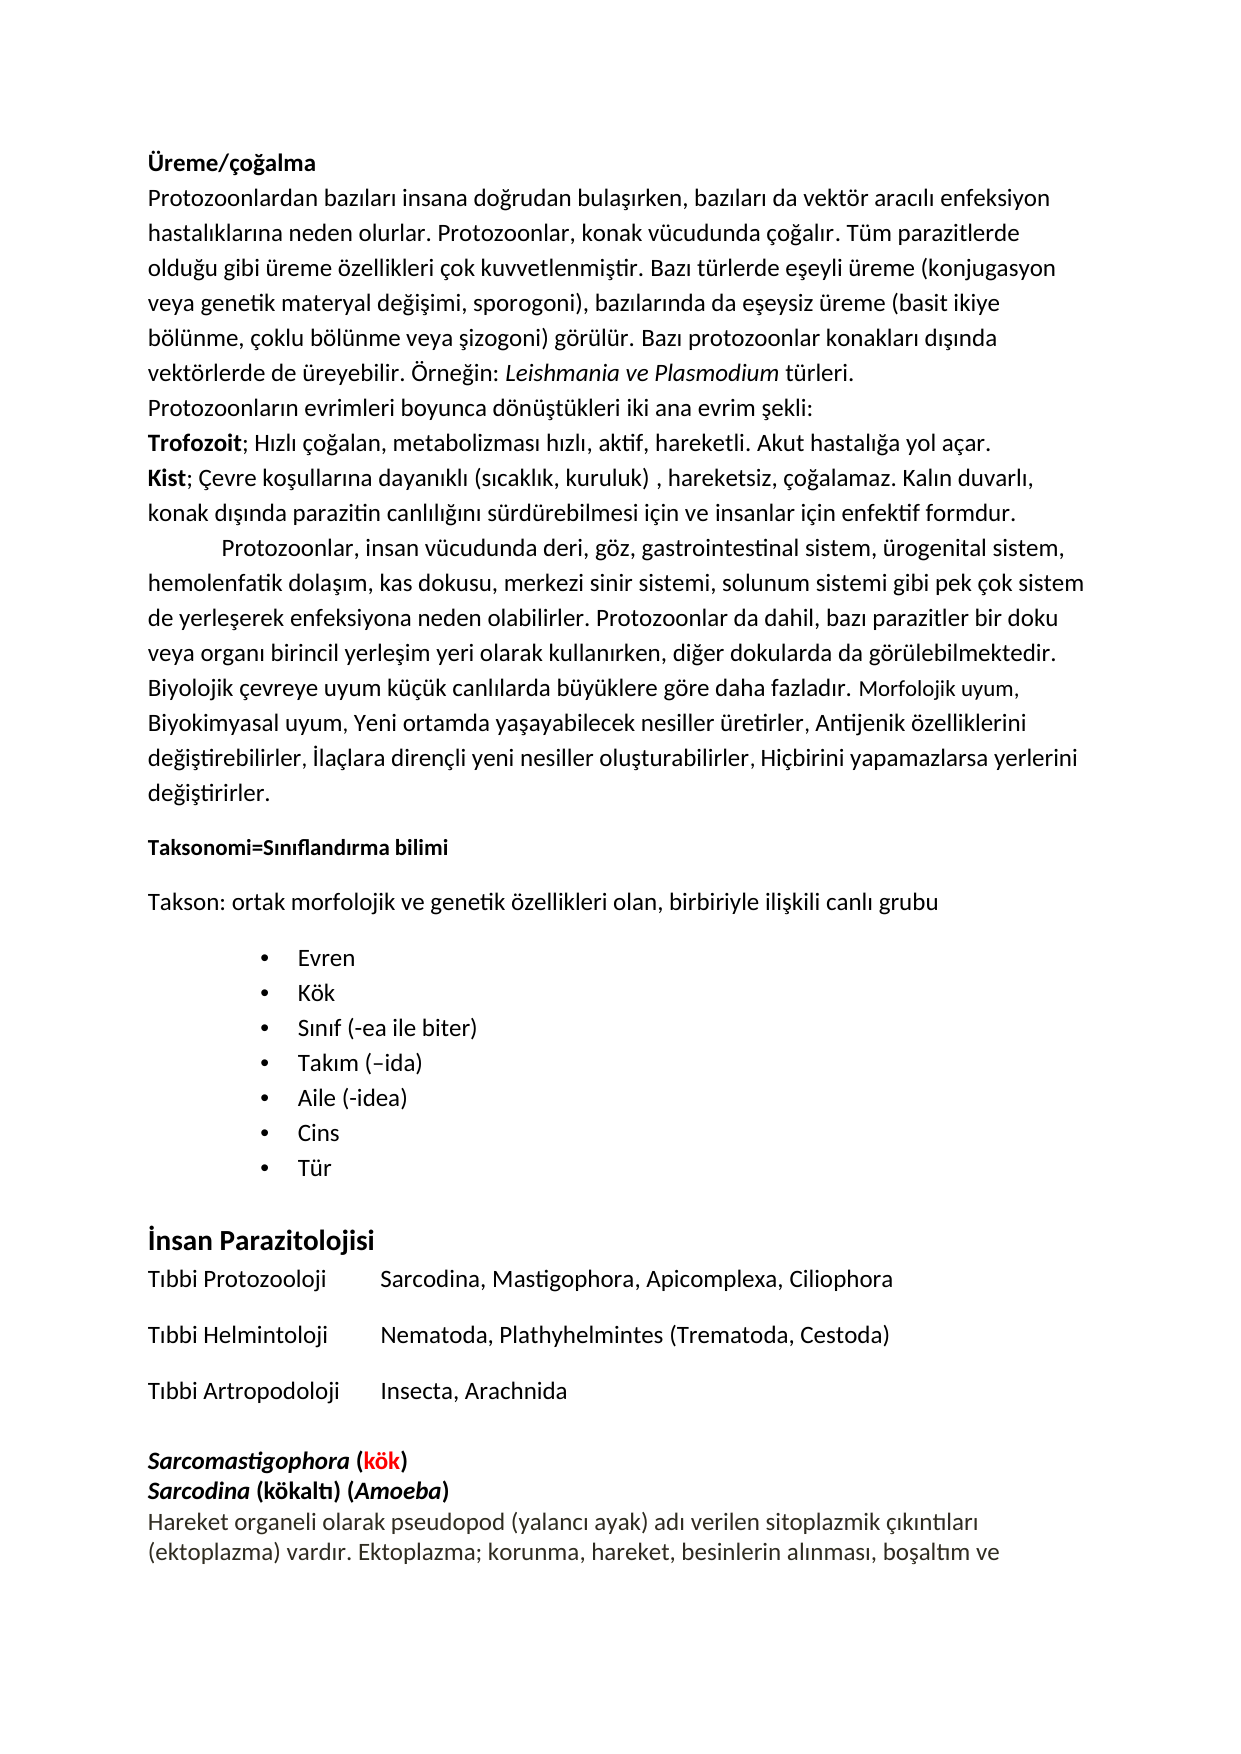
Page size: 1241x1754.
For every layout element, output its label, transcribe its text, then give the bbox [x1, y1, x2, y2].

list Aile (-idea) [260, 1082, 1093, 1113]
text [148, 1506, 1093, 1567]
text Kist; Çevre koşullarına dayanıklı (sıcaklık, kuruluk) , hareketsiz, çoğalamaz. Kalın duvarlı, konak dışında parazitin canlılığını sürdürebilmesi için ve insanlar için enfektif formdur. [148, 463, 1093, 528]
text Takson: ortak morfolojik ve genetik özellikleri olan, birbiriyle ilişkili canlı grubu [148, 886, 1093, 917]
text Sarcomastigophora (kök) [148, 1445, 1093, 1475]
text Tıbbi Artropodoloji Insecta, Arachnida [148, 1375, 1093, 1405]
text İnsan Parazitolojisi [148, 1222, 1093, 1258]
text Tıbbi Protozooloji Sarcodina, Mastigophora, Apicomplexa, Ciliophora [148, 1263, 1093, 1294]
list Cins [260, 1117, 1093, 1148]
text Üreme/çoğalma [148, 148, 1093, 178]
list Tür [260, 1152, 1093, 1183]
text Tıbbi Helmintoloji Nematoda, Plathyhelmintes (Trematoda, Cestoda) [148, 1319, 1093, 1349]
text Protozoonlar, insan vücudunda deri, göz, gastrointestinal sistem, ürogenital sistem, hemolenfatik dolaşım, kas dokusu, merkezi sinir sistemi, solunum sistemi gibi pek çok sistem de yerleşerek enfeksiyona neden olabilirler. Protozoonlar da dahil, bazı parazitler bir doku veya organı birincil yerleşim yeri olarak kullanırken, diğer dokularda da görülebilmektedir. Biyolojik çevreye uyum küçük canlılarda büyüklere göre daha fazladır. Morfolojik uyum, Biyokimyasal uyum, Yeni ortamda yaşayabilecek nesiller üretirler, Antijenik özelliklerini değiştirebilirler, İlaçlara dirençli yeni nesiller oluşturabilirler, Hiçbirini yapamazlarsa yerlerini değiştirirler. [148, 533, 1093, 808]
text Protozoonlardan bazıları insana doğrudan bulaşırken, bazıları da vektör aracılı enfeksiyon hastalıklarına neden olurlar. Protozoonlar, konak vücudunda çoğalır. Tüm parazitlerde olduğu gibi üreme özellikleri çok kuvvetlenmiştir. Bazı türlerde eşeyli üreme (konjugasyon veya genetik materyal değişimi, sporogoni), bazılarında da eşeysiz üreme (basit ikiye bölünme, çoklu bölünme veya şizogoni) görülür. Bazı protozoonlar konakları dışında vektörlerde de üreyebilir. Örneğin: Leishmania ve Plasmodium türleri. [148, 183, 1093, 388]
list Kök [260, 977, 1093, 1008]
text Sarcodina (kökaltı) (Amoeba) [148, 1475, 1093, 1506]
list Sınıf (-ea ile biter) [260, 1012, 1093, 1043]
list Evren [260, 942, 1093, 973]
text Trofozoit; Hızlı çoğalan, metabolizması hızlı, aktif, hareketli. Akut hastalığa yol açar. [148, 428, 1093, 458]
list Takım (–ida) [260, 1047, 1093, 1078]
text Protozoonların evrimleri boyunca dönüştükleri iki ana evrim şekli: [148, 393, 1093, 423]
text Taksonomi=Sınıflandırma bilimi [148, 833, 1093, 861]
